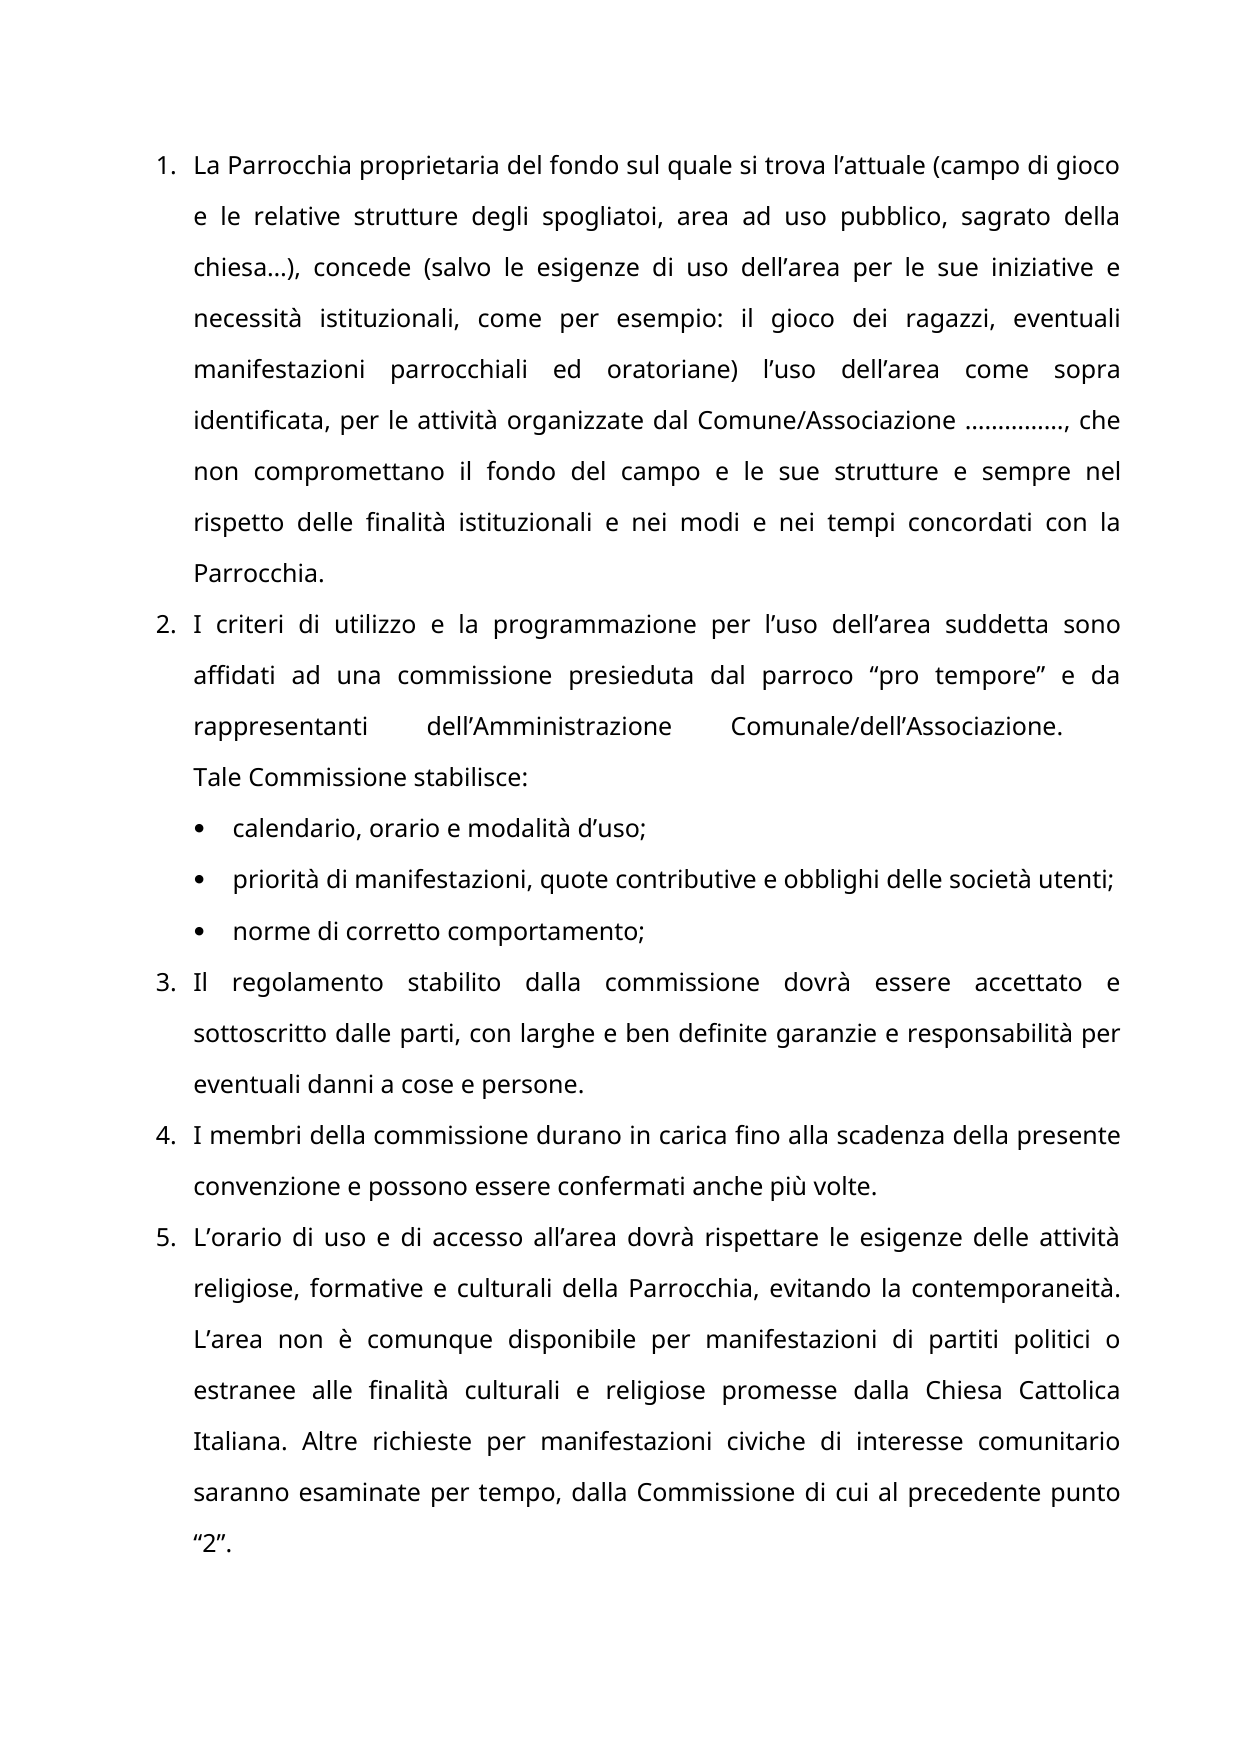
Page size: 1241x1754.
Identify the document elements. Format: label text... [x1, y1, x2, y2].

list Il regolamento stabilito dalla commissione dovrà essere accettato e sottoscritto dalle parti, con larghe e ben definite garanzie e responsabilità per eventuali danni a cose e persone. [156, 964, 1122, 1100]
list L’orario di uso e di accesso all’area dovrà rispettare le esigenze delle attività religiose, formative e culturali della Parrocchia, evitando la contemporaneità. L’area non è comunque disponibile per manifestazioni di partiti politici o estranee alle finalità culturali e religiose promesse dalla Chiesa Cattolica Italiana. Altre richieste per manifestazioni civiche di interesse comunitario saranno esaminate per tempo, dalla Commissione di cui al precedente punto “2”. [156, 1219, 1122, 1560]
list La Parrocchia proprietaria del fondo sul quale si trova l’attuale (campo di gioco e le relative strutture degli spogliatoi, area ad uso pubblico, sagrato della chiesa…), concede (salvo le esigenze di uso dell’area per le sue iniziative e necessità istituzionali, come per esempio: il gioco dei ragazzi, eventuali manifestazioni parrocchiali ed oratoriane) l’uso dell’area come sopra identificata, per le attività organizzate dal Comune/Associazione ……………, che non compromettano il fondo del campo e le sue strutture e sempre nel rispetto delle finalità istituzionali e nei modi e nei tempi concordati con la Parrocchia. [156, 148, 1122, 590]
list norme di corretto comportamento; [195, 913, 1122, 947]
list I criteri di utilizzo e la programmazione per l’uso dell’area suddetta sono affidati ad una commissione presieduta dal parroco “pro tempore” e da rappresentanti dell’Amministrazione Comunale/dell’Associazione. Tale Commissione stabilisce: [156, 607, 1122, 794]
list I membri della commissione durano in carica fino alla scadenza della presente convenzione e possono essere confermati anche più volte. [156, 1117, 1122, 1202]
list calendario, orario e modalità d’uso; [195, 811, 1122, 845]
list priorità di manifestazioni, quote contributive e obblighi delle società utenti; [195, 862, 1122, 896]
